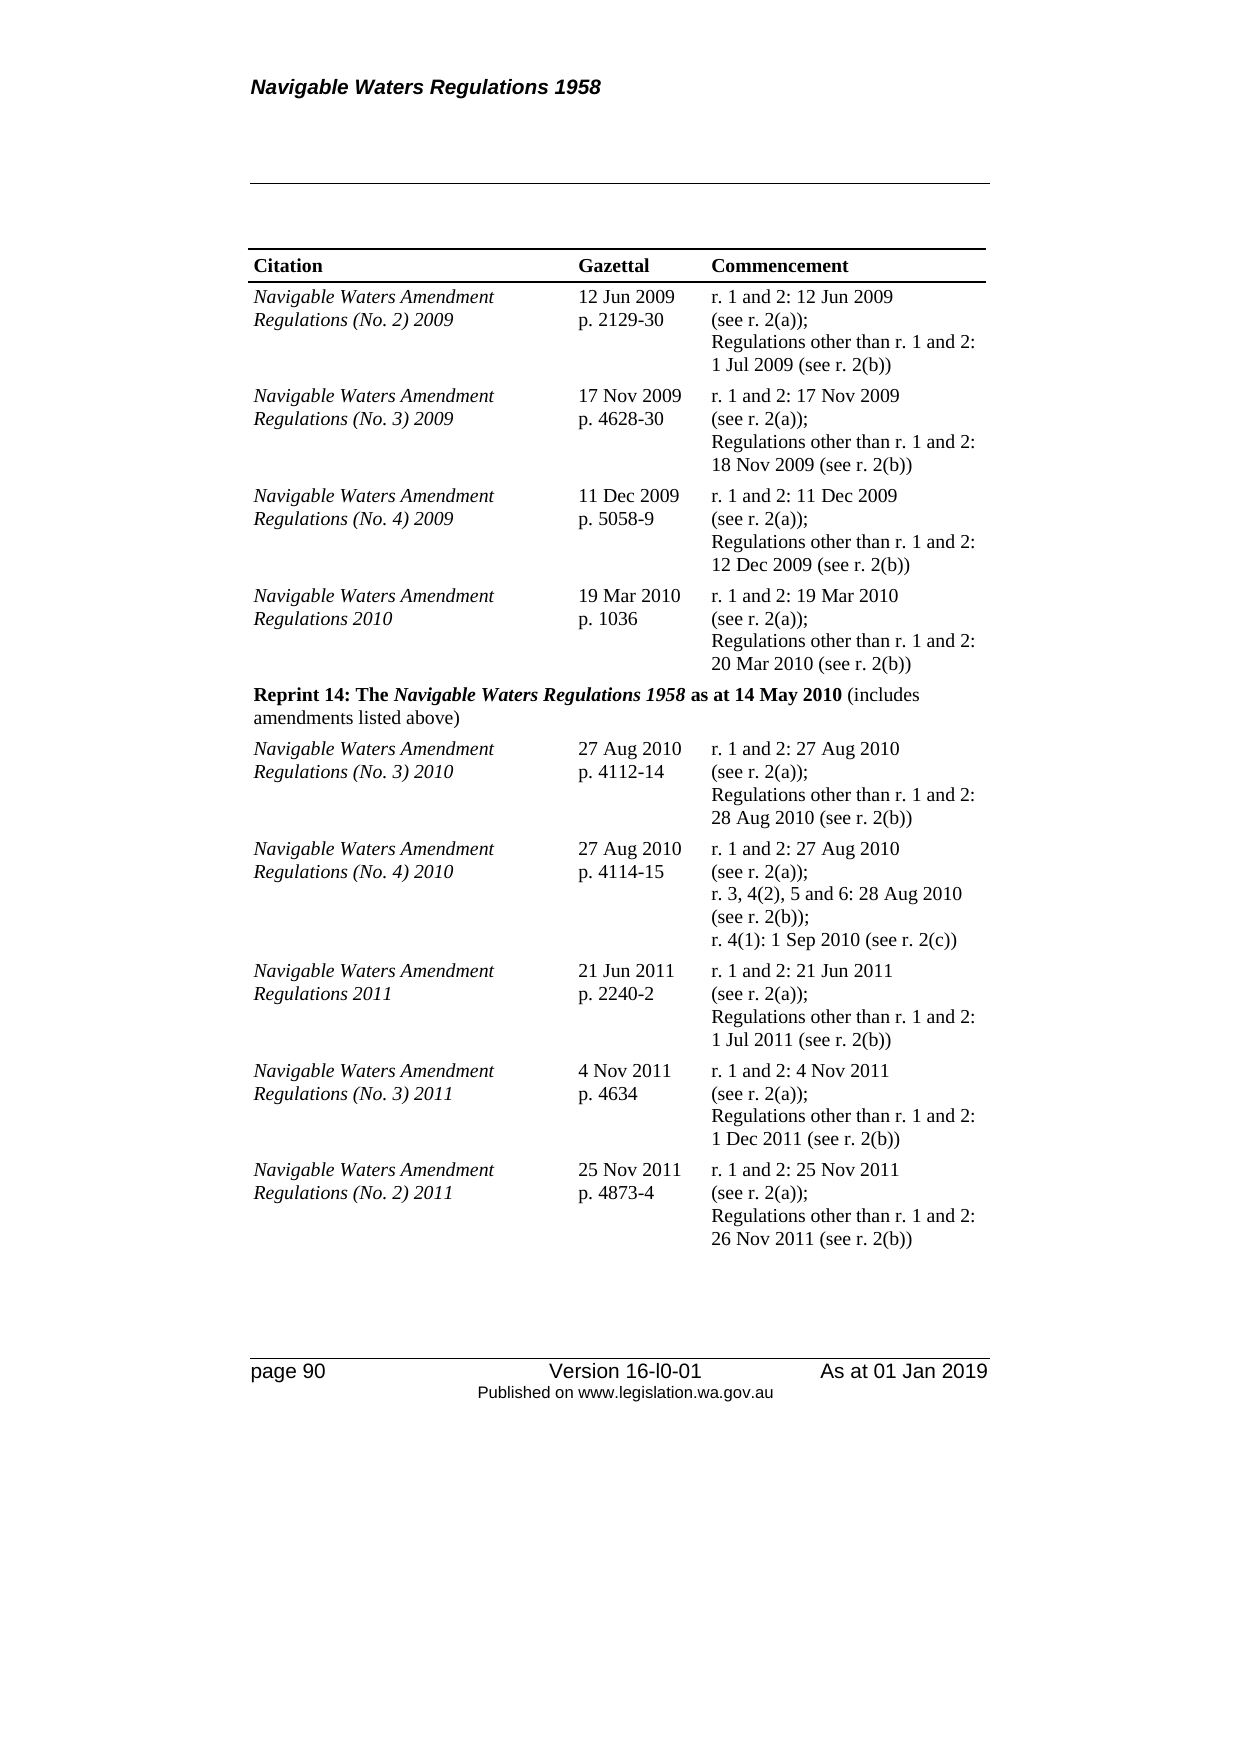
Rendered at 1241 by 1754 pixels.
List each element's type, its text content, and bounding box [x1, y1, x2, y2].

table_cell 27 Aug 2010 p. 4112-14 [572, 733, 705, 833]
table_cell r. 1 and 2: 21 Jun 2011 (see r. 2(a)); Regulations other than r. 1 and 2: 1 Jul 2011 (see r. 2(b)) [705, 955, 986, 1054]
table_cell Navigable Waters Amendment Regulations (No. 4) 2009 [248, 480, 572, 579]
table_cell r. 1 and 2: 4 Nov 2011 (see r. 2(a)); Regulations other than r. 1 and 2: 1 Dec 2011 (see r. 2(b)) [705, 1055, 986, 1154]
table_cell 21 Jun 2011 p. 2240-2 [572, 955, 705, 1054]
table_cell r. 1 and 2: 27 Aug 2010 (see r. 2(a)); r. 3, 4(2), 5 and 6: 28 Aug 2010 (see r. 2(b)); r. 4(1): 1 Sep 2010 (see r. 2(c)) [705, 833, 986, 955]
table_header Gazettal [572, 250, 705, 281]
table_cell Navigable Waters Amendment Regulations 2010 [248, 580, 572, 679]
table_cell r. 1 and 2: 27 Aug 2010 (see r. 2(a)); Regulations other than r. 1 and 2: 28 Aug 2010 (see r. 2(b)) [705, 733, 986, 833]
table_header Citation [248, 250, 572, 281]
table_cell Navigable Waters Amendment Regulations (No. 4) 2010 [248, 833, 572, 955]
table_cell 27 Aug 2010 p. 4114-15 [572, 833, 705, 955]
table_cell r. 1 and 2: 12 Jun 2009 (see r. 2(a)); Regulations other than r. 1 and 2: 1 Jul 2009 (see r. 2(b)) [705, 283, 986, 380]
table_cell Navigable Waters Amendment Regulations (No. 2) 2011 [248, 1154, 572, 1254]
table_cell 17 Nov 2009 p. 4628-30 [572, 380, 705, 480]
table_cell Navigable Waters Amendment Regulations (No. 3) 2011 [248, 1055, 572, 1154]
table_cell r. 1 and 2: 11 Dec 2009 (see r. 2(a)); Regulations other than r. 1 and 2: 12 Dec 2009 (see r. 2(b)) [705, 480, 986, 579]
table_cell 12 Jun 2009 p. 2129-30 [572, 283, 705, 380]
table_cell Navigable Waters Amendment Regulations (No. 3) 2010 [248, 733, 572, 833]
table_cell Navigable Waters Amendment Regulations 2011 [248, 955, 572, 1054]
table_cell Navigable Waters Amendment Regulations (No. 2) 2009 [248, 283, 572, 380]
table_cell r. 1 and 2: 19 Mar 2010 (see r. 2(a)); Regulations other than r. 1 and 2: 20 Mar 2010 (see r. 2(b)) [705, 580, 986, 679]
table_header Commencement [705, 250, 986, 281]
table_cell 25 Nov 2011 p. 4873-4 [572, 1154, 705, 1254]
table_cell r. 1 and 2: 25 Nov 2011 (see r. 2(a)); Regulations other than r. 1 and 2: 26 Nov 2011 (see r. 2(b)) [705, 1154, 986, 1254]
table_cell r. 1 and 2: 17 Nov 2009 (see r. 2(a)); Regulations other than r. 1 and 2: 18 Nov 2009 (see r. 2(b)) [705, 380, 986, 480]
table_cell 11 Dec 2009 p. 5058-9 [572, 480, 705, 579]
table_cell Reprint 14: The Navigable Waters Regulations 1958 as at 14 May 2010 (includes amendments listed above) [248, 679, 986, 733]
table_cell 19 Mar 2010 p. 1036 [572, 580, 705, 679]
table_cell 4 Nov 2011 p. 4634 [572, 1055, 705, 1154]
table_cell Navigable Waters Amendment Regulations (No. 3) 2009 [248, 380, 572, 480]
